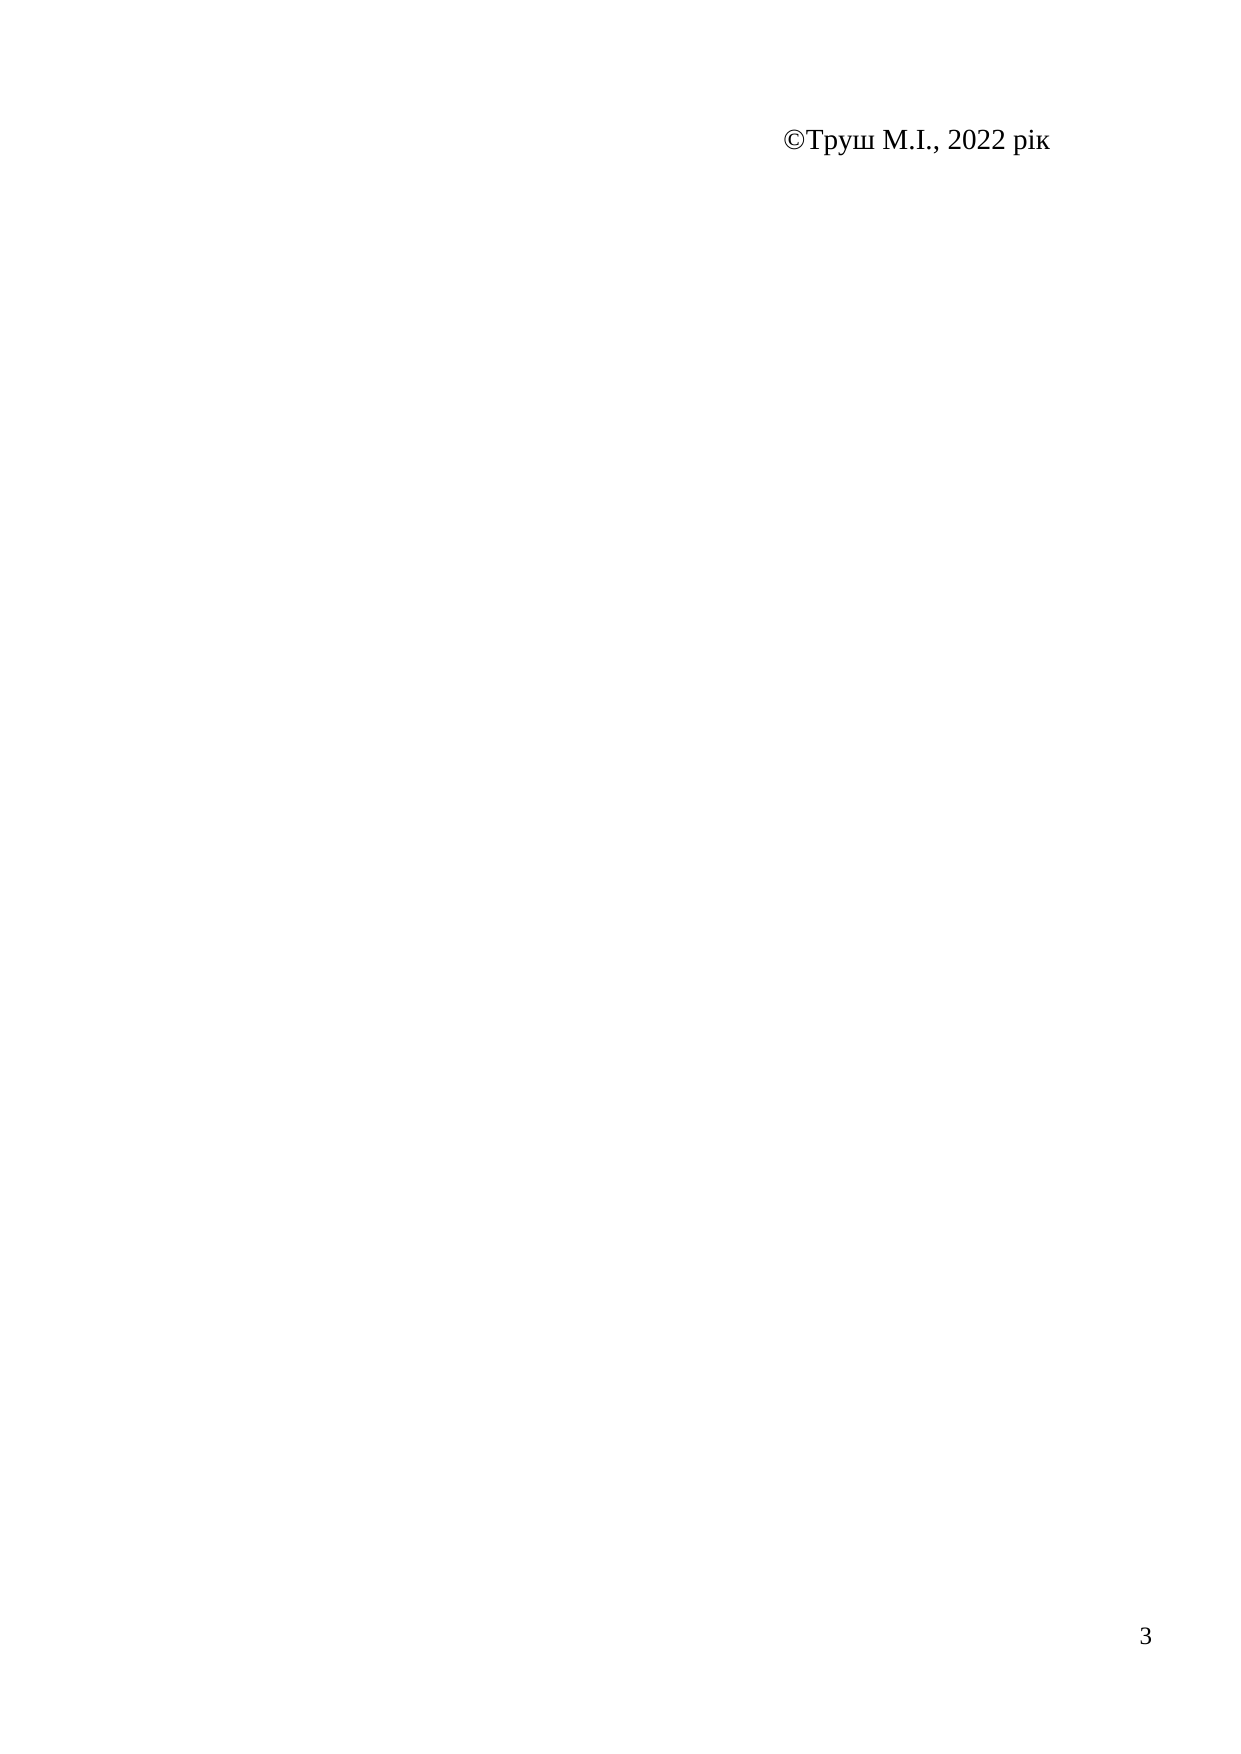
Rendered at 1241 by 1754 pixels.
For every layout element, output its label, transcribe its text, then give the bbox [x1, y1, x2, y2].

text Труш М.І., 2022 рік [783, 122, 1152, 156]
